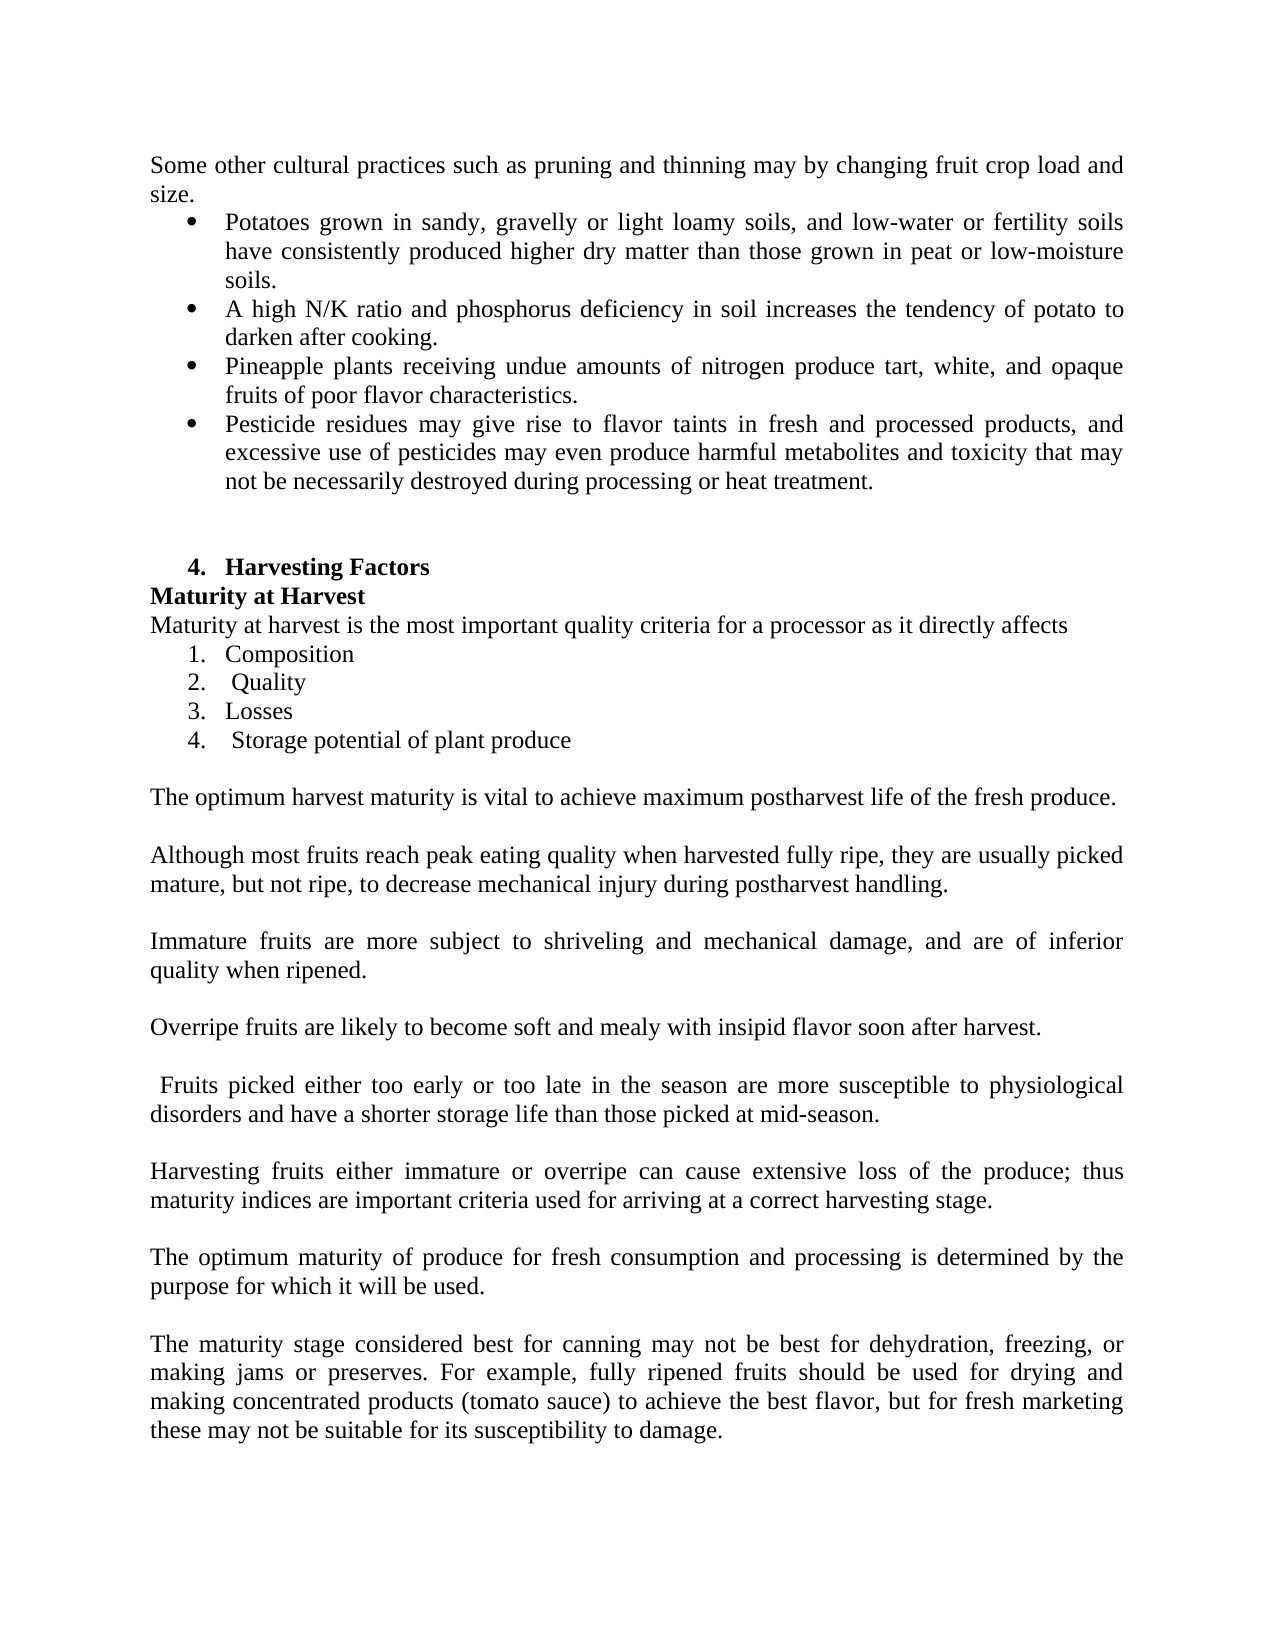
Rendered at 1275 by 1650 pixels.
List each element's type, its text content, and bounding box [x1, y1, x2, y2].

text The optimum harvest maturity is vital to achieve maximum postharvest life of the fresh produce. [150, 782, 1125, 811]
text Maturity at Harvest [150, 581, 1125, 610]
text Fruits picked either too early or too late in the season are more susceptible to physiological disorders and have a shorter storage life than those picked at mid-season. [150, 1070, 1125, 1127]
list Pesticide residues may give rise to flavor taints in fresh and processed products, and excessive use of pesticides may even produce harmful metabolites and toxicity that may not be necessarily destroyed during processing or heat treatment. [187, 409, 1125, 495]
text Immature fruits are more subject to shriveling and mechanical damage, and are of inferior quality when ripened. [150, 926, 1125, 984]
text Although most fruits reach peak eating quality when harvested fully ripe, they are usually picked mature, but not ripe, to decrease mechanical injury during postharvest handling. [150, 840, 1125, 897]
text Overripe fruits are likely to become soft and mealy with insipid flavor soon after harvest. [150, 1012, 1125, 1041]
text Some other cultural practices such as pruning and thinning may by changing fruit crop load and size. [150, 150, 1125, 207]
list Potatoes grown in sandy, gravelly or light loamy soils, and low-water or fertility soils have consistently produced higher dry matter than those grown in peat or low-moisture soils. [187, 207, 1125, 294]
list Pineapple plants receiving undue amounts of nitrogen produce tart, white, and opaque fruits of poor flavor characteristics. [187, 351, 1125, 409]
text Maturity at harvest is the most important quality criteria for a processor as it directly affects [150, 610, 1125, 639]
list Storage potential of plant produce [187, 725, 1125, 754]
list Losses [187, 696, 1125, 725]
list Harvesting Factors [187, 552, 1125, 581]
list A high N/K ratio and phosphorus deficiency in soil increases the tendency of potato to darken after cooking. [187, 294, 1125, 351]
text The maturity stage considered best for canning may not be best for dehydration, freezing, or making jams or preserves. For example, fully ripened fruits should be used for drying and making concentrated products (tomato sauce) to achieve the best flavor, but for fresh marketing these may not be suitable for its susceptibility to damage. [150, 1329, 1125, 1444]
list Quality [187, 667, 1125, 696]
list Composition [187, 639, 1125, 667]
text The optimum maturity of produce for fresh consumption and processing is determined by the purpose for which it will be used. [150, 1242, 1125, 1300]
text Harvesting fruits either immature or overripe can cause extensive loss of the produce; thus maturity indices are important criteria used for arriving at a correct harvesting stage. [150, 1156, 1125, 1214]
